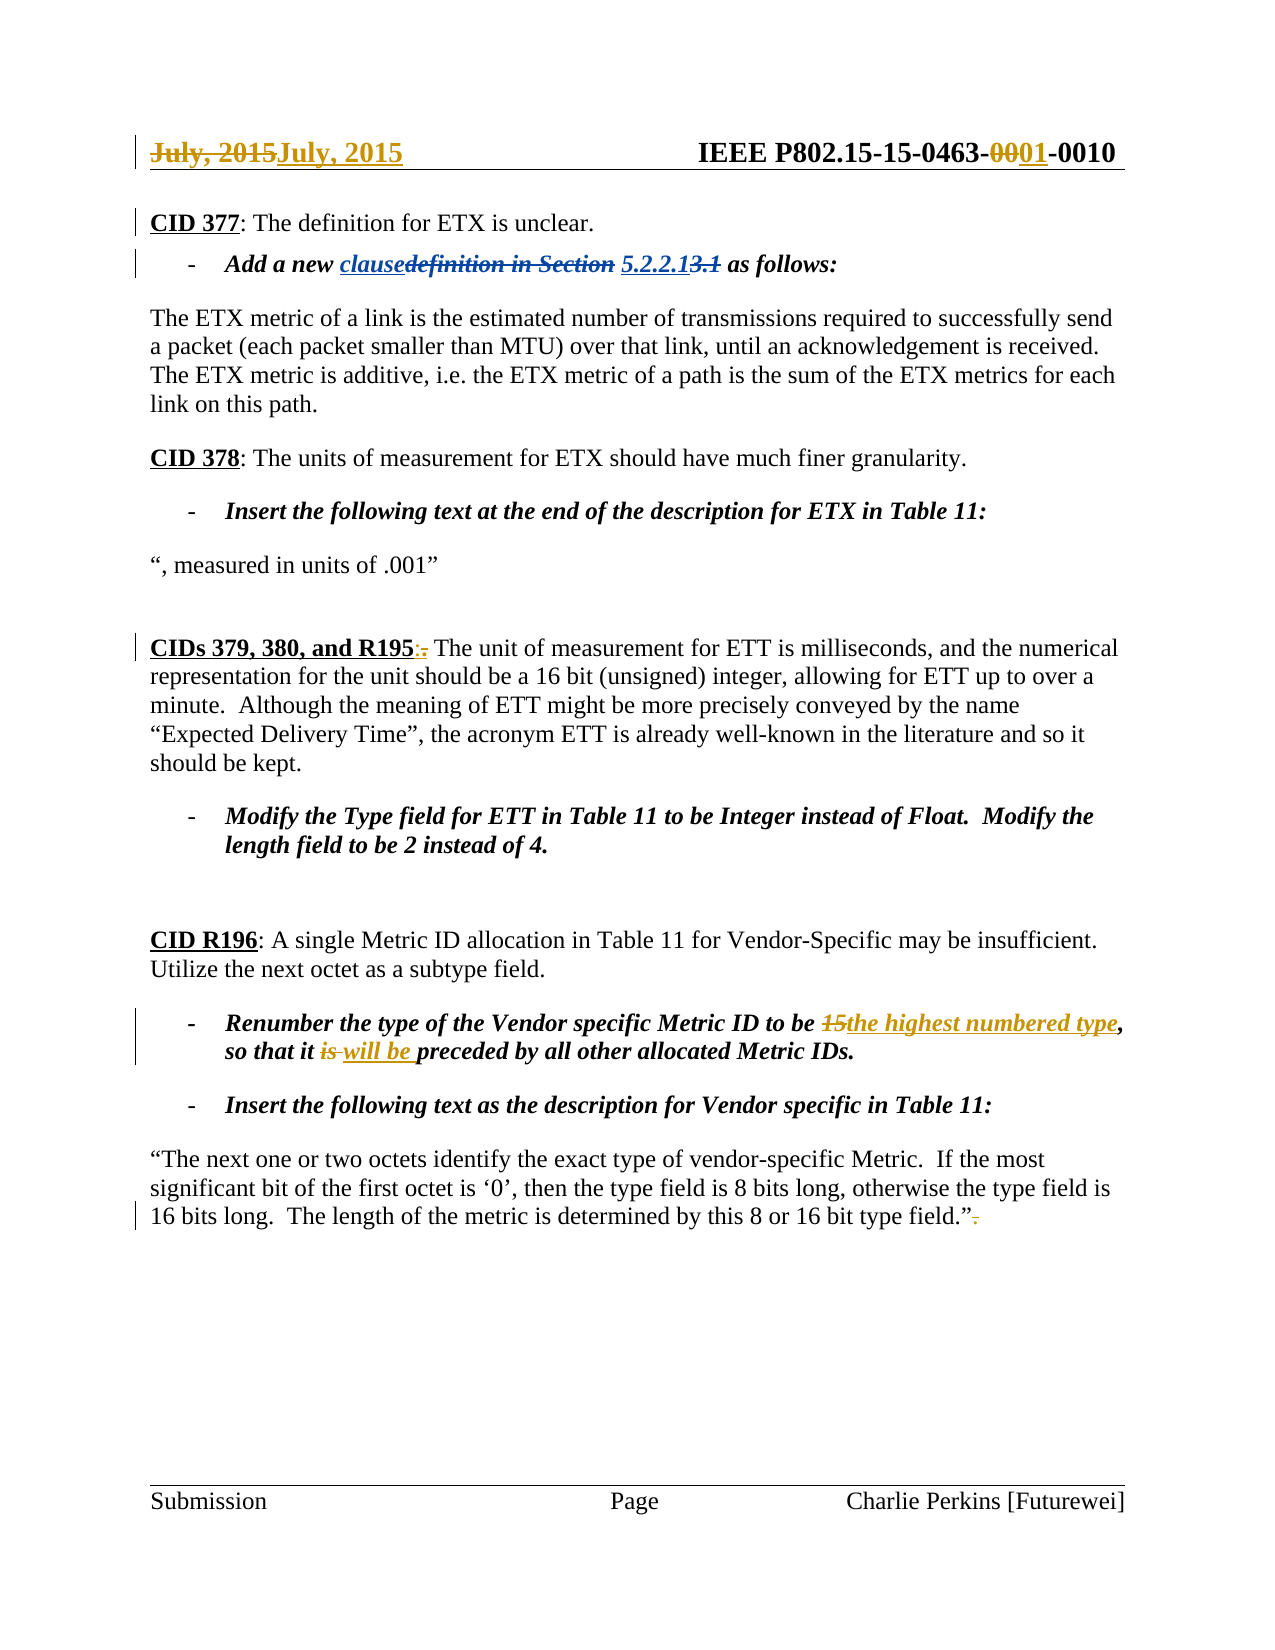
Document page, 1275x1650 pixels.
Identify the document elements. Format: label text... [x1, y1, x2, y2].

list Insert the following text at the end of the description for ETX in Table 11: [187, 496, 1125, 525]
list Renumber the type of the Vendor specific Metric ID to be , so that it preceded by all other allocated Metric IDs. [187, 1008, 1125, 1065]
text CID R196: A single Metric ID allocation in Table 11 for Vendor-Specific may be insufficient. Utilize the next octet as a subtype field. [150, 925, 1125, 983]
list Modify the Type field for ETT in Table 11 to be Integer instead of Float. Modify the length field to be 2 instead of 4. [187, 801, 1125, 859]
text The ETX metric of a link is the estimated number of transmissions required to successfully send a packet (each packet smaller than MTU) over that link, until an acknowledgement is received. The ETX metric is additive, i.e. the ETX metric of a path is the sum of the ETX metrics for each link on this path. [150, 303, 1125, 418]
list Add a new as follows: [187, 249, 1125, 278]
text “, measured in units of .001” [150, 550, 1125, 579]
text “The next one or two octets identify the exact type of vendor-specific Metric. If the most significant bit of the first octet is ‘0’, then the type field is 8 bits long, otherwise the type field is 16 bits long. The length of the metric is determined by this 8 or 16 bit type field.” [150, 1144, 1125, 1230]
text CIDs 379, 380, and R195 The unit of measurement for ETT is milliseconds, and the numerical representation for the unit should be a 16 bit (unsigned) integer, allowing for ETT up to over a minute. Although the meaning of ETT might be more precisely conveyed by the name “Expected Delivery Time”, the acronym ETT is already well-known in the literature and so it should be kept. [150, 633, 1125, 776]
list Insert the following text as the description for Vendor specific in Table 11: [187, 1090, 1125, 1119]
text CID 377: The definition for ETX is unclear. [150, 208, 1125, 236]
text CID 378: The units of measurement for ETX should have much finer granularity. [150, 443, 1125, 471]
